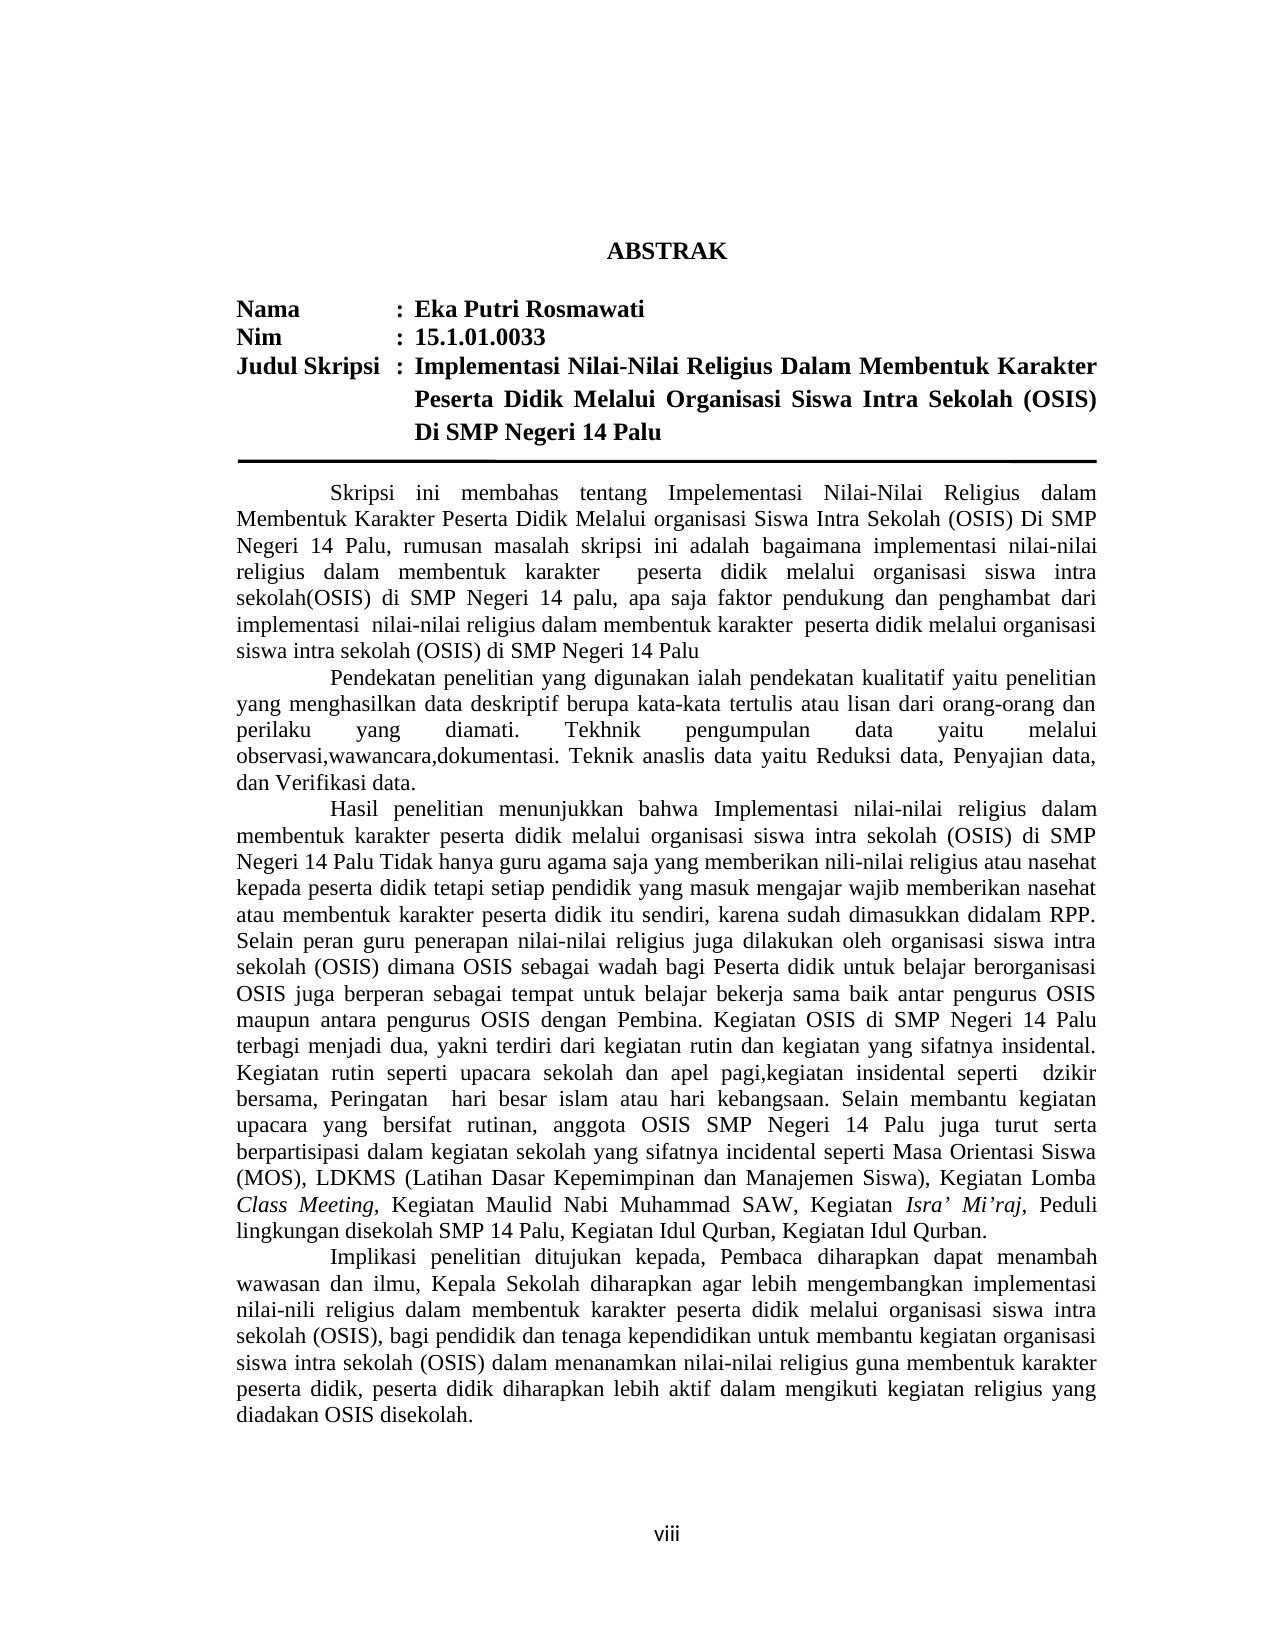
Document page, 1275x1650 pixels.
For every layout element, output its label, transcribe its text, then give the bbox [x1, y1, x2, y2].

text ABSTRAK [236, 236, 1098, 265]
text Nim : 15.1.01.0033 [236, 322, 1098, 351]
list Pendekatan penelitian yang digunakan ialah pendekatan kualitatif yaitu penelitian yang menghasilkan data deskriptif berupa kata-kata tertulis atau lisan dari orang-orang dan perilaku yang diamati. Tekhnik pengumpulan data yaitu melalui observasi,wawancara,dokumentasi. Teknik anaslis data yaitu Reduksi data, Penyajian data, dan Verifikasi data. [236, 663, 1098, 795]
text Nama : Eka Putri Rosmawati [236, 294, 1098, 322]
text Judul Skripsi : Implementasi Nilai-Nilai Religius Dalam Membentuk Karakter Peserta Didik Melalui Organisasi Siswa Intra Sekolah (OSIS) Di SMP Negeri 14 Palu [236, 351, 1098, 446]
list Skripsi ini membahas tentang Impelementasi Nilai-Nilai Religius dalam Membentuk Karakter Peserta Didik Melalui organisasi Siswa Intra Sekolah (OSIS) Di SMP Negeri 14 Palu, rumusan masalah skripsi ini adalah bagaimana implementasi nilai-nilai religius dalam membentuk karakter peserta didik melalui organisasi siswa intra sekolah(OSIS) di SMP Negeri 14 palu, apa saja faktor pendukung dan penghambat dari implementasi nilai-nilai religius dalam membentuk karakter peserta didik melalui organisasi siswa intra sekolah (OSIS) di SMP Negeri 14 Palu [236, 479, 1098, 663]
text Implikasi penelitian ditujukan kepada, Pembaca diharapkan dapat menambah wawasan dan ilmu, Kepala Sekolah diharapkan agar lebih mengembangkan implementasi nilai-nili religius dalam membentuk karakter peserta didik melalui organisasi siswa intra sekolah (OSIS), bagi pendidik dan tenaga kependidikan untuk membantu kegiatan organisasi siswa intra sekolah (OSIS) dalam menanamkan nilai-nilai religius guna membentuk karakter peserta didik, peserta didik diharapkan lebih aktif dalam mengikuti kegiatan religius yang diadakan OSIS disekolah. [236, 1243, 1098, 1428]
text Hasil penelitian menunjukkan bahwa Implementasi nilai-nilai religius dalam membentuk karakter peserta didik melalui organisasi siswa intra sekolah (OSIS) di SMP Negeri 14 Palu Tidak hanya guru agama saja yang memberikan nili-nilai religius atau nasehat kepada peserta didik tetapi setiap pendidik yang masuk mengajar wajib memberikan nasehat atau membentuk karakter peserta didik itu sendiri, karena sudah dimasukkan didalam RPP. Selain peran guru penerapan nilai-nilai religius juga dilakukan oleh organisasi siswa intra sekolah (OSIS) dimana OSIS sebagai wadah bagi Peserta didik untuk belajar berorganisasi OSIS juga berperan sebagai tempat untuk belajar bekerja sama baik antar pengurus OSIS maupun antara pengurus OSIS dengan Pembina. Kegiatan OSIS di SMP Negeri 14 Palu terbagi menjadi dua, yakni terdiri dari kegiatan rutin dan kegiatan yang sifatnya insidental. Kegiatan rutin seperti upacara sekolah dan apel pagi,kegiatan insidental seperti dzikir bersama, Peringatan hari besar islam atau hari kebangsaan. Selain membantu kegiatan upacara yang bersifat rutinan, anggota OSIS SMP Negeri 14 Palu juga turut serta berpartisipasi dalam kegiatan sekolah yang sifatnya incidental seperti Masa Orientasi Siswa (MOS), LDKMS (Latihan Dasar Kepemimpinan dan Manajemen Siswa), Kegiatan Lomba Class Meeting, Kegiatan Maulid Nabi Muhammad SAW, Kegiatan Isra’ Mi’raj, Peduli lingkungan disekolah SMP 14 Palu, Kegiatan Idul Qurban, Kegiatan Idul Qurban. [236, 795, 1098, 1243]
